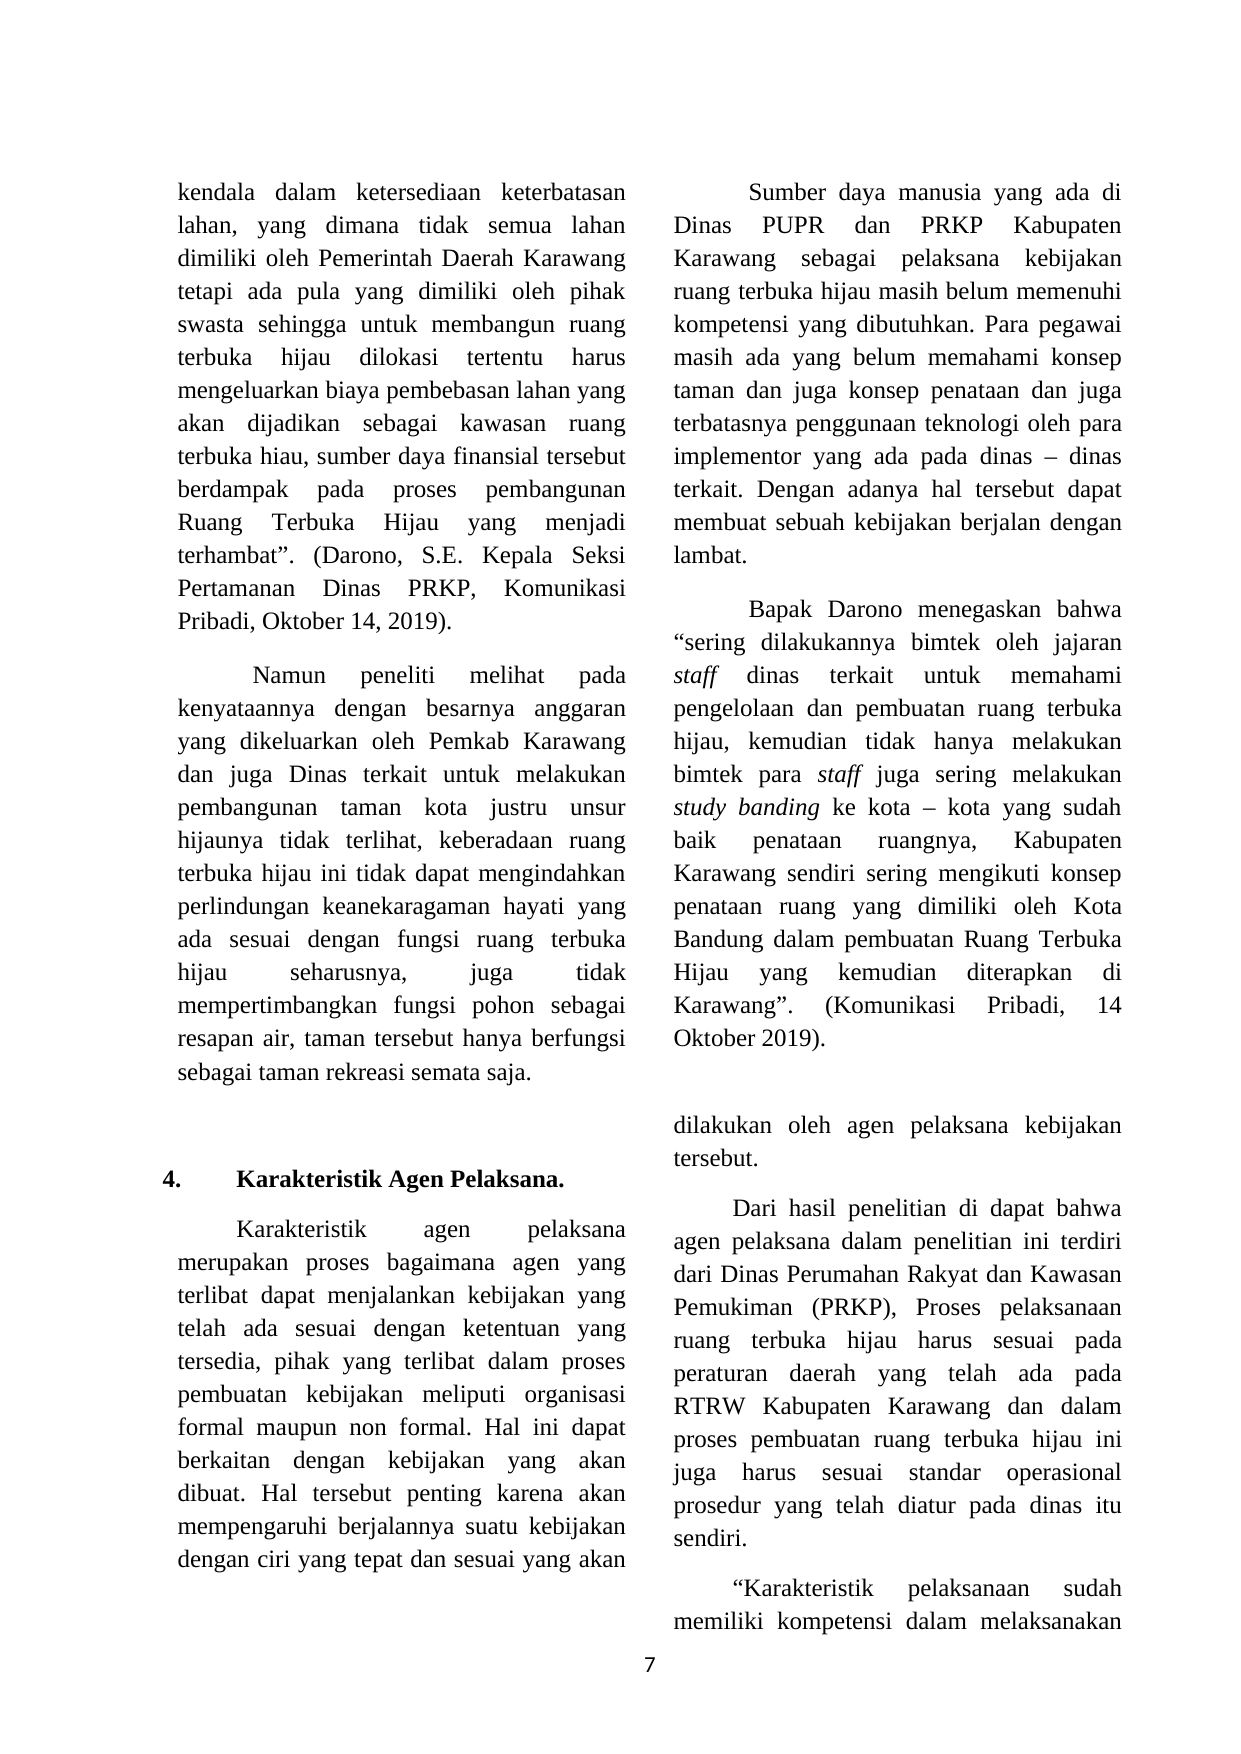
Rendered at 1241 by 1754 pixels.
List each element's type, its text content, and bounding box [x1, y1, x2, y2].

text Bapak Darono menegaskan bahwa “sering dilakukannya bimtek oleh jajaran staff dinas terkait untuk memahami pengelolaan dan pembuatan ruang terbuka hijau, kemudian tidak hanya melakukan bimtek para staff juga sering melakukan study banding ke kota – kota yang sudah baik penataan ruangnya, Kabupaten Karawang sendiri sering mengikuti konsep penataan ruang yang dimiliki oleh Kota Bandung dalam pembuatan Ruang Terbuka Hijau yang kemudian diterapkan di Karawang”. (Komunikasi Pribadi, 14 Oktober 2019). [673, 594, 1122, 1052]
text Namun peneliti melihat pada kenyataannya dengan besarnya anggaran yang dikeluarkan oleh Pemkab Karawang dan juga Dinas terkait untuk melakukan pembangunan taman kota justru unsur hijaunya tidak terlihat, keberadaan ruang terbuka hijau ini tidak dapat mengindahkan perlindungan keanekaragaman hayati yang ada sesuai dengan fungsi ruang terbuka hijau seharusnya, juga tidak mempertimbangkan fungsi pohon sebagai resapan air, taman tersebut hanya berfungsi sebagai taman rekreasi semata saja. [177, 660, 626, 1085]
list Karakteristik Agen Pelaksana. [162, 1164, 626, 1193]
text Sumber daya manusia yang ada di Dinas PUPR dan PRKP Kabupaten Karawang sebagai pelaksana kebijakan ruang terbuka hijau masih belum memenuhi kompetensi yang dibutuhkan. Para pegawai masih ada yang belum memahami konsep taman dan juga konsep penataan dan juga terbatasnya penggunaan teknologi oleh para implementor yang ada pada dinas – dinas terkait. Dengan adanya hal tersebut dapat membuat sebuah kebijakan berjalan dengan lambat. [673, 177, 1122, 569]
text Dari hasil penelitian di dapat bahwa agen pelaksana dalam penelitian ini terdiri dari Dinas Perumahan Rakyat dan Kawasan Pemukiman (PRKP), Proses pelaksanaan ruang terbuka hijau harus sesuai pada peraturan daerah yang telah ada pada RTRW Kabupaten Karawang dan dalam proses pembuatan ruang terbuka hijau ini juga harus sesuai standar operasional prosedur yang telah diatur pada dinas itu sendiri. [673, 1193, 1122, 1552]
text Karakteristik agen pelaksana merupakan proses bagaimana agen yang terlibat dapat menjalankan kebijakan yang telah ada sesuai dengan ketentuan yang tersedia, pihak yang terlibat dalam proses pembuatan kebijakan meliputi organisasi formal maupun non formal. Hal ini dapat berkaitan dengan kebijakan yang akan dibuat. Hal tersebut penting karena akan mempengaruhi berjalannya suatu kebijakan dengan ciri yang tepat dan sesuai yang akan dilakukan oleh agen pelaksana kebijakan tersebut. [177, 1214, 626, 1573]
